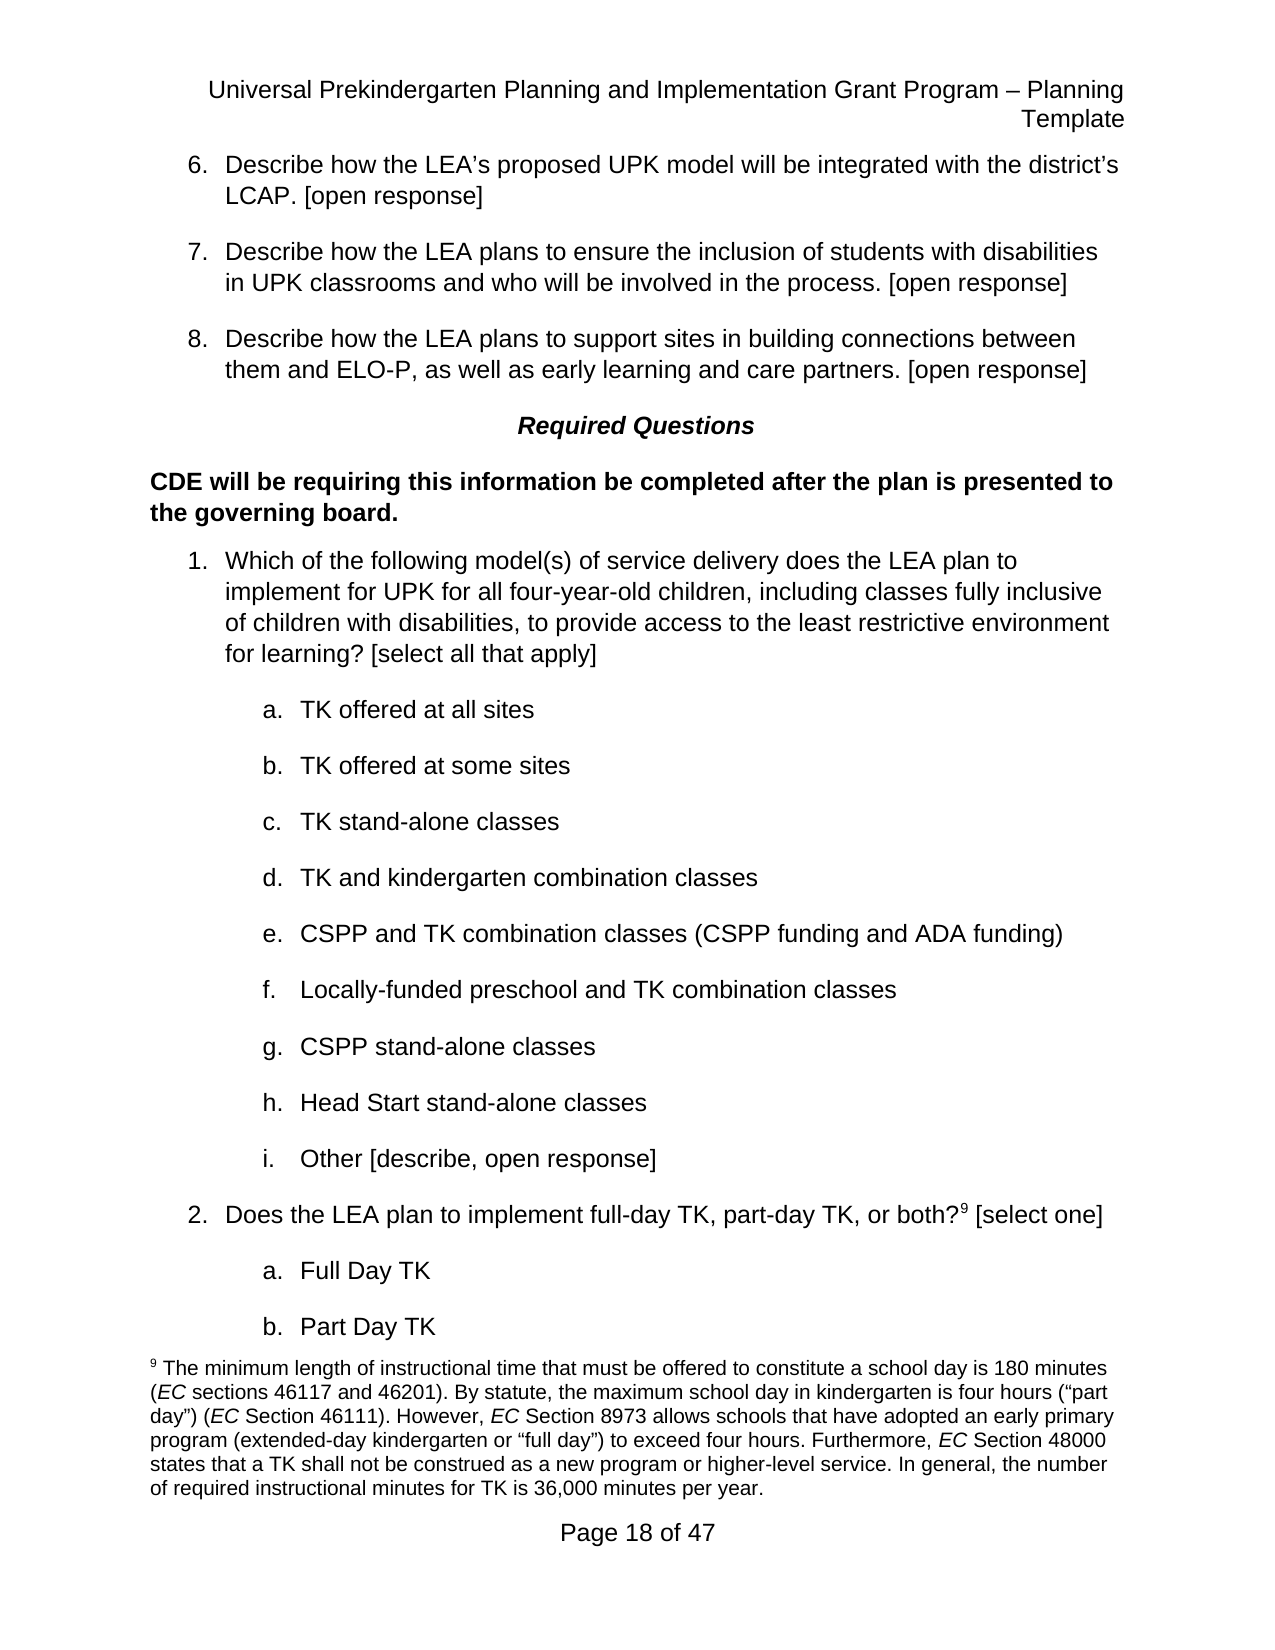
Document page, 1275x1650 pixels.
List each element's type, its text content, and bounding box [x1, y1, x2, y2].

list CSPP stand-alone classes [262, 1031, 1125, 1060]
list Other [describe, open response] [262, 1143, 1125, 1172]
list Describe how the LEA’s proposed UPK model will be integrated with the district’s LCAP. [open response] [187, 150, 1125, 210]
subtitle Required Questions [150, 411, 1125, 440]
list TK stand-alone classes [262, 807, 1125, 836]
list Which of the following model(s) of service delivery does the LEA plan to implement for UPK for all four-year-old children, including classes fully inclusive of children with disabilities, to provide access to the least restrictive environment for learning? [select all that apply] [187, 546, 1125, 668]
list Describe how the LEA plans to support sites in building connections between them and ELO-P, as well as early learning and care partners. [open response] [187, 324, 1125, 384]
list Part Day TK [262, 1312, 1125, 1340]
text CDE will be requiring this information be completed after the plan is presented to the governing board. [150, 467, 1125, 527]
list Describe how the LEA plans to ensure the inclusion of students with disabilities in UPK classrooms and who will be involved in the process. [open response] [187, 237, 1125, 297]
list TK and kindergarten combination classes [262, 863, 1125, 892]
list TK offered at all sites [262, 695, 1125, 724]
list CSPP and TK combination classes (CSPP funding and ADA funding) [262, 919, 1125, 948]
list TK offered at some sites [262, 751, 1125, 780]
list Full Day TK [262, 1256, 1125, 1284]
list Does the LEA plan to implement full-day TK, part-day TK, or both? [select one] [187, 1199, 1125, 1228]
list Head Start stand-alone classes [262, 1087, 1125, 1116]
list Locally-funded preschool and TK combination classes [262, 975, 1125, 1004]
